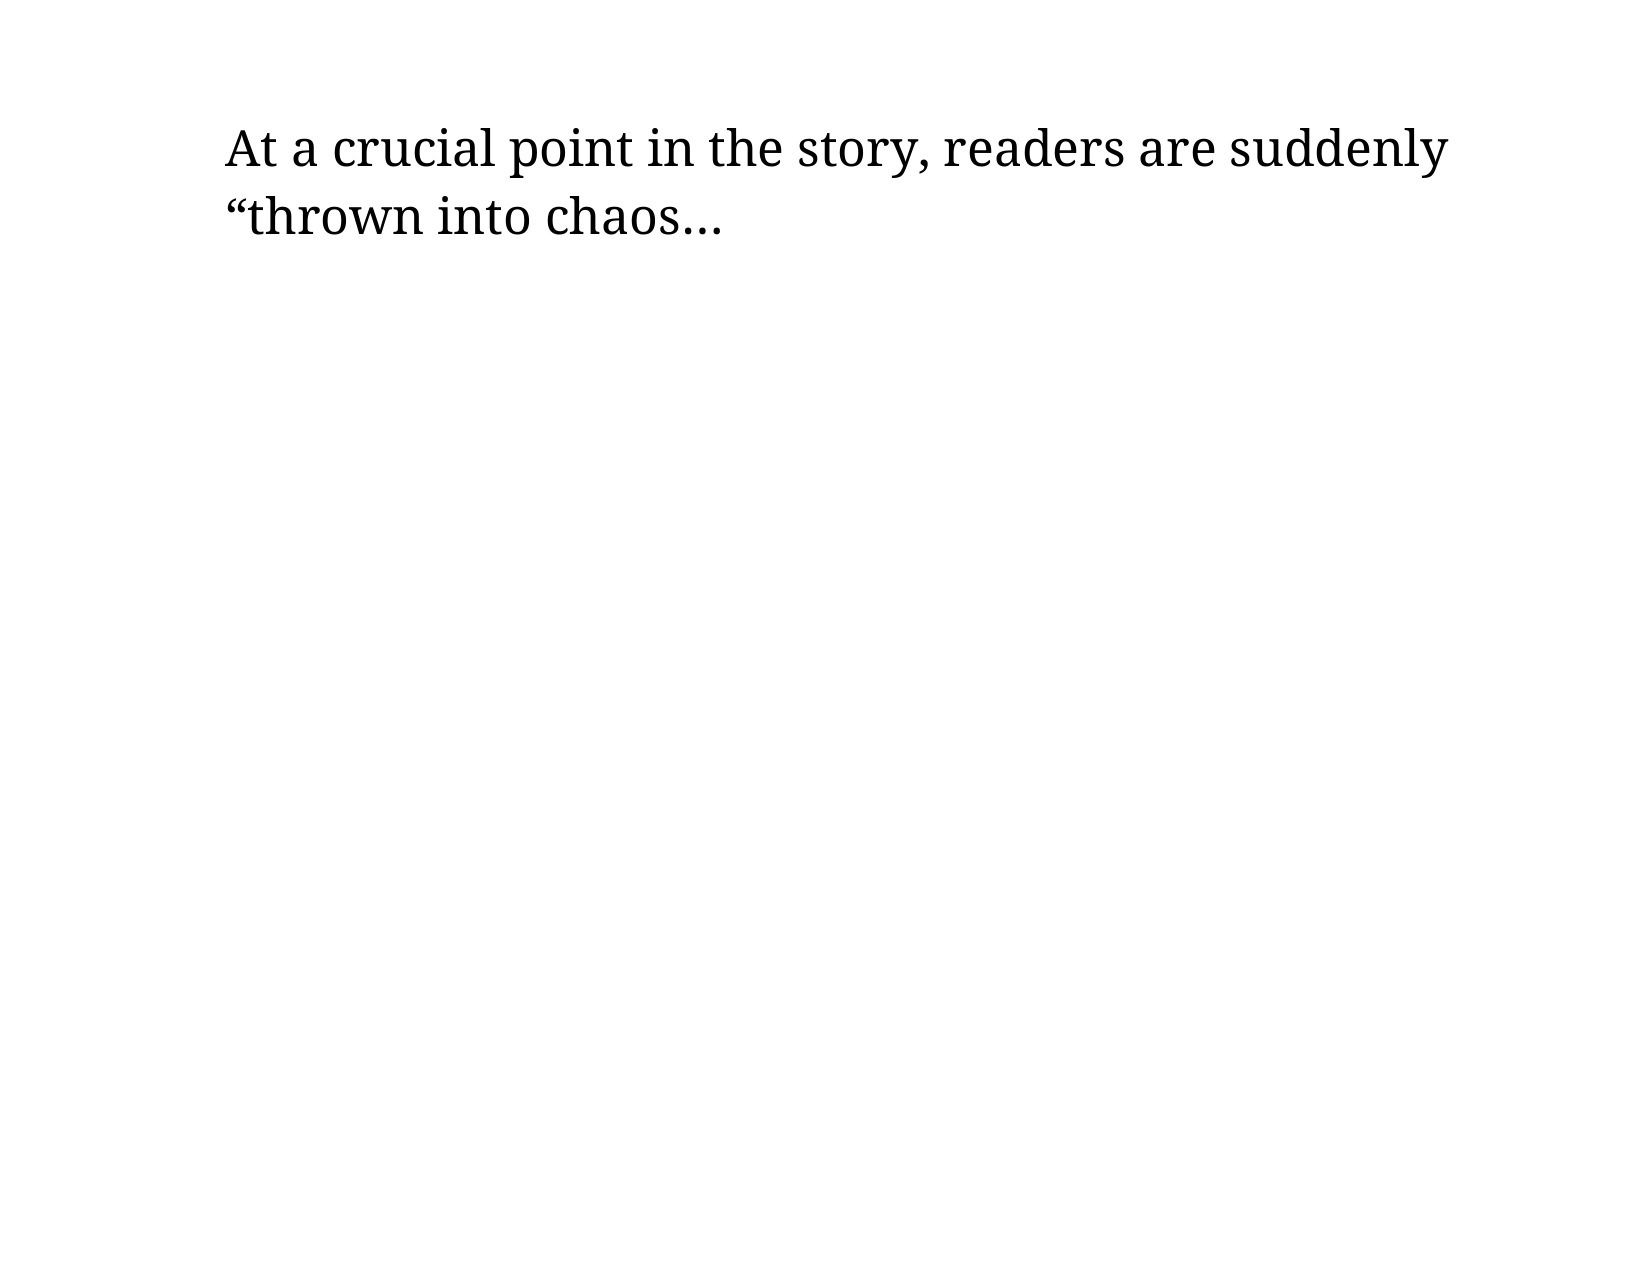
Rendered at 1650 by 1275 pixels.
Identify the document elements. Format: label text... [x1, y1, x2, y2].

list At a crucial point in the story, readers are suddenly “thrown into chaos… [225, 112, 1560, 249]
